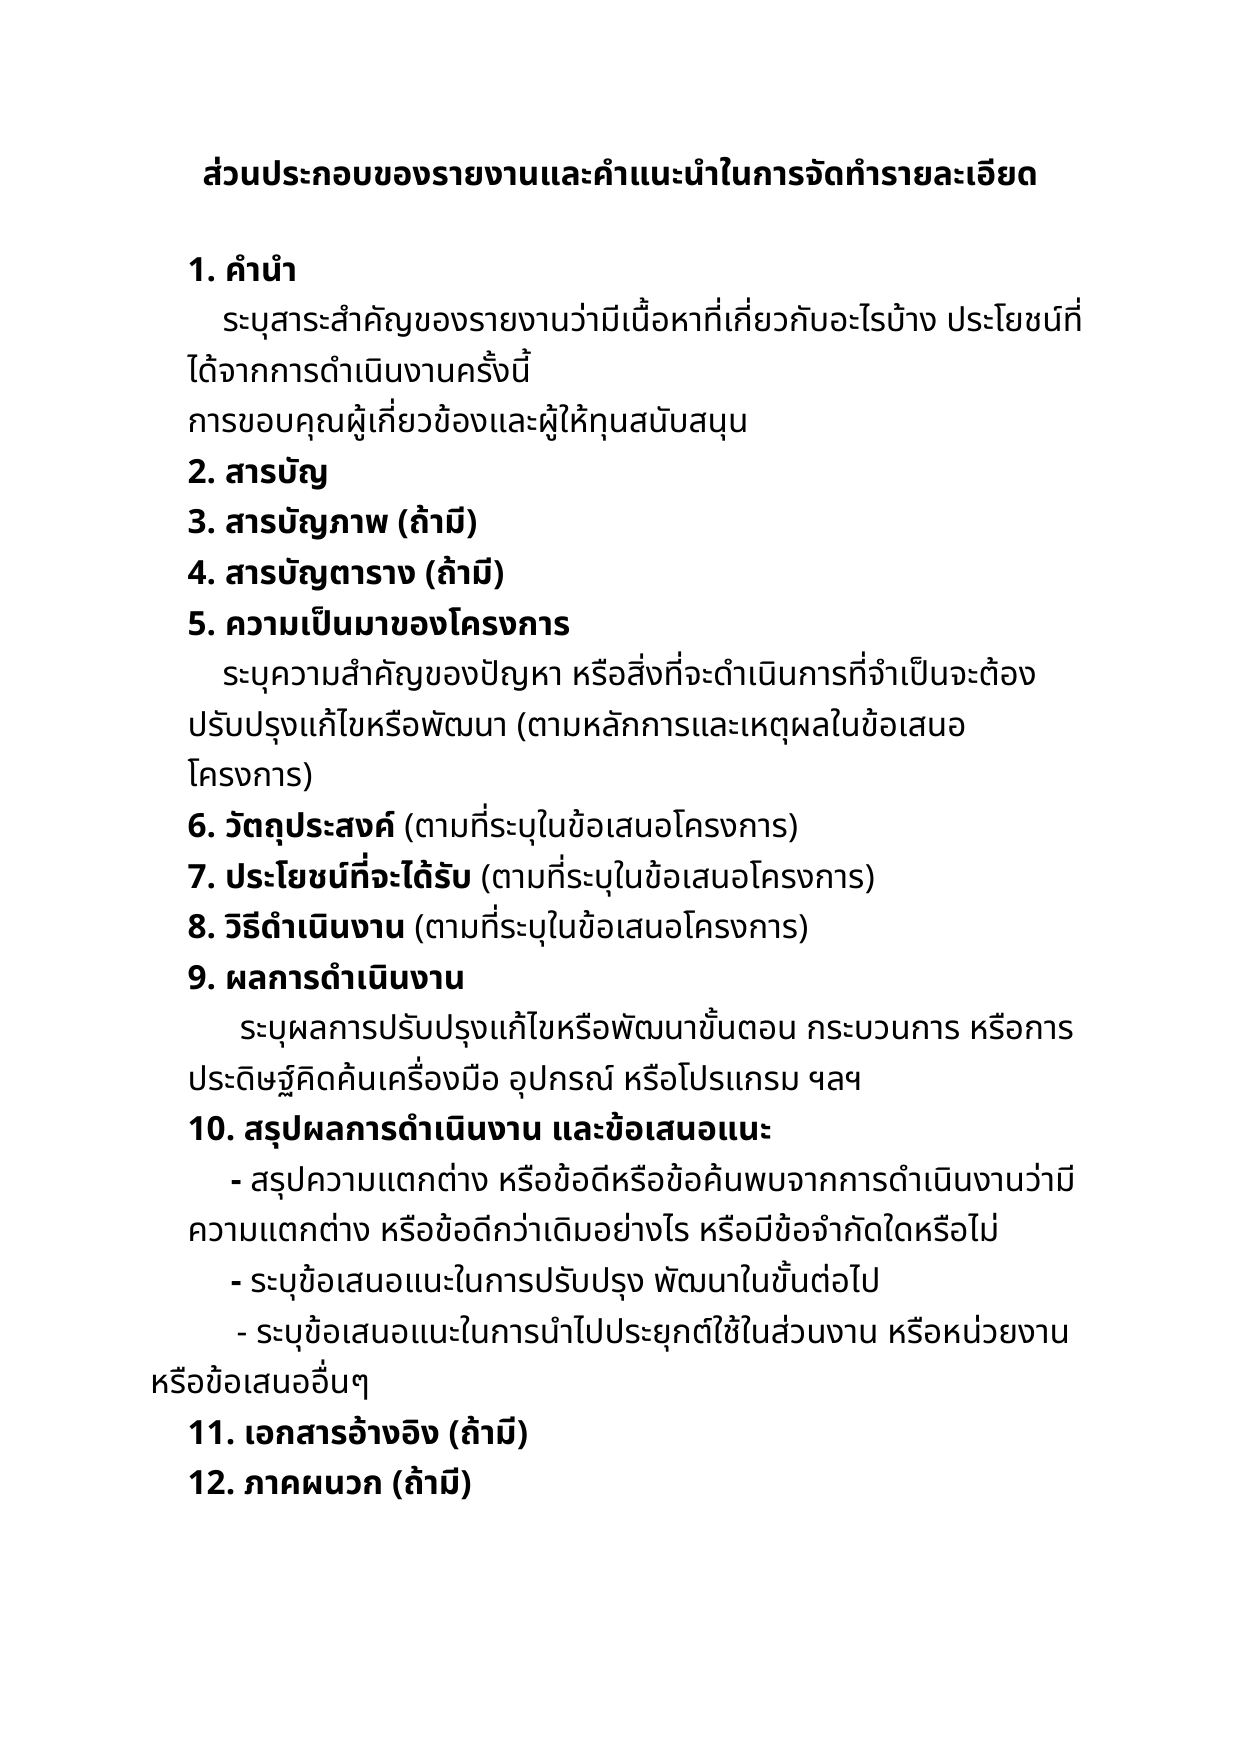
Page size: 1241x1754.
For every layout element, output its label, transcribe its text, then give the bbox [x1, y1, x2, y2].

list 9. ผลการดำเนินงาน [187, 954, 1090, 1004]
list 6. วัตถุประสงค์ (ตามที่ระบุในข้อเสนอโครงการ) [187, 802, 1090, 852]
list 4. สารบัญตาราง (ถ้ามี) [187, 549, 1090, 599]
list 5. ความเป็นมาของโครงการ [187, 599, 1090, 650]
list 12. ภาคผนวก (ถ้ามี) [187, 1459, 1090, 1510]
list 2. สารบัญ [187, 448, 1090, 498]
list การขอบคุณผู้เกี่ยวข้องและผู้ให้ทุนสนับสนุน [187, 397, 1090, 448]
list 11. เอกสารอ้างอิง (ถ้ามี) [187, 1408, 1090, 1459]
list 7. ประโยชน์ที่จะได้รับ (ตามที่ระบุในข้อเสนอโครงการ) [187, 852, 1090, 903]
list ระบุสาระสำคัญของรายงานว่ามีเนื้อหาที่เกี่ยวกับอะไรบ้าง ประโยชน์ที่ได้จากการดำเนินงานครั้งนี้ [187, 296, 1090, 397]
list - ระบุข้อเสนอแนะในการปรับปรุง พัฒนาในขั้นต่อไป [187, 1257, 1090, 1307]
list 3. สารบัญภาพ (ถ้ามี) [187, 498, 1090, 549]
list 8. วิธีดำเนินงาน (ตามที่ระบุในข้อเสนอโครงการ) [187, 903, 1090, 954]
list 10. สรุปผลการดำเนินงาน และข้อเสนอแนะ [187, 1105, 1090, 1156]
list ระบุผลการปรับปรุงแก้ไขหรือพัฒนาขั้นตอน กระบวนการ หรือการประดิษฐ์คิดค้นเครื่องมือ อุปกรณ์ หรือโปรแกรม ฯลฯ [187, 1004, 1090, 1105]
list - ระบุข้อเสนอแนะในการนำไปประยุกต์ใช้ในส่วนงาน หรือหน่วยงาน หรือข้อเสนออื่นๆ [150, 1307, 1090, 1408]
list 1. คำนำ [187, 246, 1090, 296]
text ส่วนประกอบของรายงานและคำแนะนำในการจัดทำรายละเอียด [150, 150, 1090, 200]
list ระบุความสำคัญของปัญหา หรือสิ่งที่จะดำเนินการที่จำเป็นจะต้องปรับปรุงแก้ไขหรือพัฒนา (ตามหลักการและเหตุผลในข้อเสนอโครงการ) [187, 650, 1090, 802]
list - สรุปความแตกต่าง หรือข้อดีหรือข้อค้นพบจากการดำเนินงานว่ามีความแตกต่าง หรือข้อดีกว่าเดิมอย่างไร หรือมีข้อจำกัดใดหรือไม่ [187, 1156, 1090, 1257]
